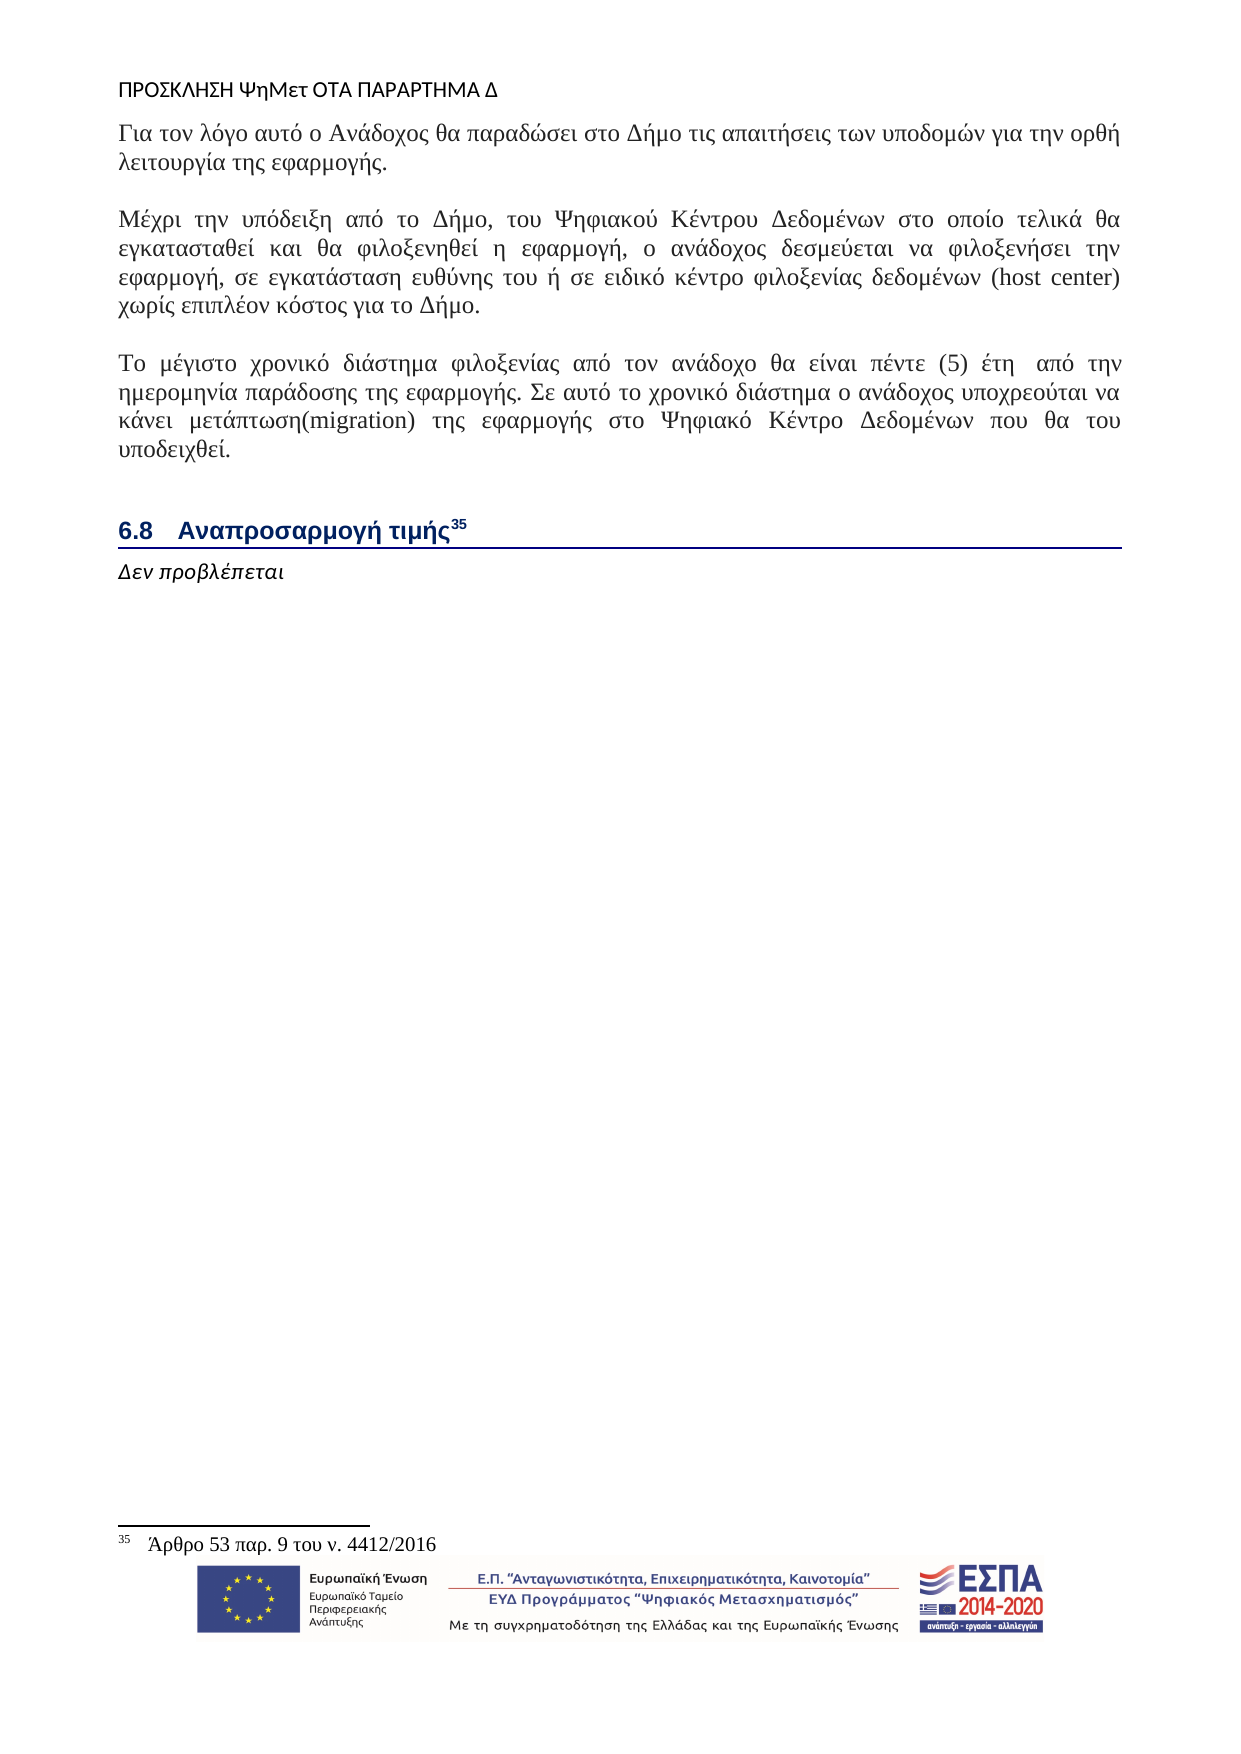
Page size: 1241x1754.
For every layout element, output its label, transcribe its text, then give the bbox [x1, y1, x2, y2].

picture [196, 1555, 1045, 1642]
text Μέχρι την υπόδειξη από το Δήμο, του Ψηφιακού Κέντρου Δεδομένων στο οποίο τελικά θα εγκατασταθεί και θα φιλοξενηθεί η εφαρμογή, ο ανάδοχος δεσμεύεται να φιλοξενήσει την εφαρμογή, σε εγκατάσταση ευθύνης του ή σε ειδικό κέντρο φιλοξενίας δεδομένων (host center) χωρίς επιπλέον κόστος για το Δήμο. [118, 204, 1122, 319]
text Το μέγιστο χρονικό διάστημα φιλοξενίας από τον ανάδοχο θα είναι πέντε (5) έτη από την ημερομηνία παράδοσης της εφαρμογής. Σε αυτό το χρονικό διάστημα ο ανάδοχος υποχρεούται να κάνει μετάπτωση(migration) της εφαρμογής στο Ψηφιακό Κέντρο Δεδομένων που θα του υποδειχθεί. [118, 348, 1122, 463]
text Δεν προβλέπεται [118, 557, 1122, 585]
subtitle 6.8 Αναπροσαρμογή τιμής [118, 516, 1122, 547]
